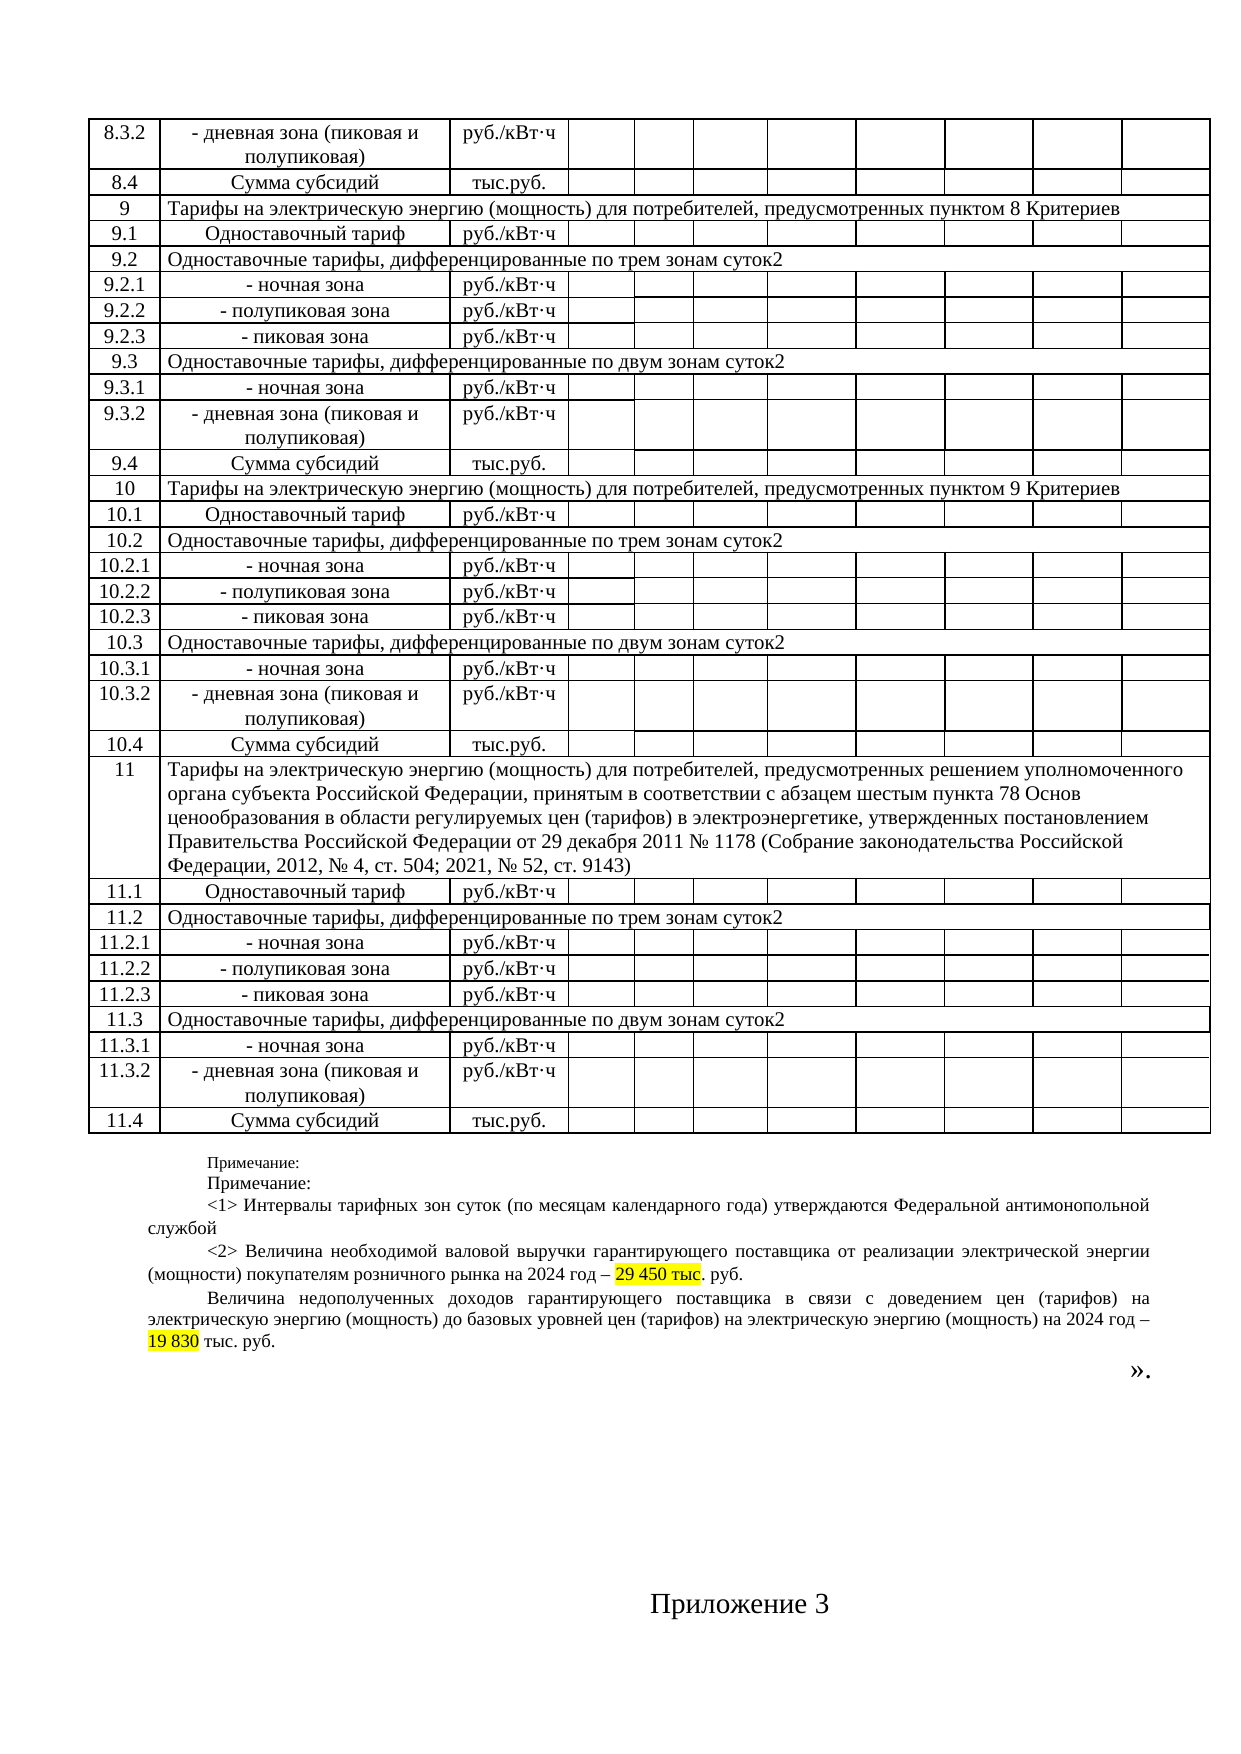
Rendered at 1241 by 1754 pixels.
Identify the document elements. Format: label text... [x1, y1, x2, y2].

table_cell Одноставочные тарифы, дифференцированные по трем зонам суток2 [161, 905, 1209, 929]
table_cell [694, 120, 767, 168]
table_cell [694, 400, 767, 449]
table_cell 9.2 [90, 247, 159, 271]
table_cell [694, 604, 767, 628]
table_cell [694, 451, 767, 475]
table_cell [694, 656, 767, 680]
table_cell [635, 578, 693, 603]
table_cell Сумма субсидий [161, 170, 449, 194]
table_cell [1034, 681, 1121, 729]
table_cell [569, 956, 634, 980]
table_cell [857, 375, 944, 399]
table_cell - ночная зона [161, 272, 449, 296]
table_cell [768, 604, 855, 628]
table_cell 11.4 [90, 1108, 159, 1132]
table_cell [569, 879, 634, 903]
table_cell [1123, 375, 1209, 399]
table_cell 9.2.3 [90, 324, 159, 348]
table_cell [635, 120, 693, 168]
table_cell [857, 1058, 944, 1107]
table_cell [857, 578, 944, 603]
table_cell [857, 323, 944, 348]
table_cell [768, 578, 855, 603]
table_cell [1034, 298, 1121, 322]
table_cell [945, 1033, 1032, 1057]
table_cell [569, 605, 634, 628]
table_cell 11.2 [90, 905, 159, 929]
table_cell [635, 323, 693, 348]
table_cell руб./кВт·ч [451, 605, 568, 628]
table_cell [1122, 1107, 1210, 1132]
table_cell руб./кВт·ч [451, 1058, 568, 1107]
table_cell [569, 298, 634, 322]
table_cell [569, 221, 634, 245]
table_cell Тарифы на электрическую энергию (мощность) для потребителей, предусмотренных пунктом 9 Критериев [161, 476, 1209, 500]
table_cell 9.3 [90, 349, 159, 373]
table_cell Одноставочные тарифы, дифференцированные по двум зонам суток2 [161, 349, 1209, 373]
table_cell [1034, 1108, 1121, 1132]
table_cell 11.2.2 [90, 956, 159, 980]
table_cell [768, 879, 855, 903]
table_cell [946, 400, 1032, 449]
table_cell - пиковая зона [161, 605, 449, 628]
table_cell - полупиковая зона [161, 298, 449, 322]
table_cell 10.3 [90, 630, 159, 654]
table_cell [635, 1058, 693, 1107]
table_cell [768, 930, 855, 954]
table_cell - полупиковая зона [161, 956, 449, 980]
table_cell руб./кВт·ч [451, 956, 568, 980]
table_cell 11.2.3 [90, 982, 159, 1006]
table_cell руб./кВт·ч [451, 656, 568, 680]
table_cell [1034, 656, 1121, 680]
table_cell [857, 1108, 944, 1132]
table_cell [1123, 656, 1209, 680]
table_cell Одноставочные тарифы, дифференцированные по двум зонам суток2 [161, 1007, 1209, 1031]
table_cell [635, 656, 693, 680]
table_cell [569, 375, 634, 399]
table_cell [857, 604, 944, 628]
table_cell 11.3.2 [90, 1058, 159, 1107]
table_cell [1034, 323, 1121, 348]
table_cell тыс.руб. [451, 1108, 568, 1132]
table_cell [857, 930, 944, 954]
table_cell [635, 930, 693, 954]
table_cell [768, 170, 855, 194]
table_cell руб./кВт·ч [451, 930, 568, 954]
table_cell 10.1 [90, 502, 159, 526]
table_cell Одноставочные тарифы, дифференцированные по трем зонам суток2 [161, 247, 1209, 271]
table_cell [857, 656, 944, 680]
table_cell [1122, 930, 1210, 954]
table_cell - дневная зона (пиковая и полупиковая) [161, 1058, 449, 1107]
table_cell [857, 732, 944, 756]
table_cell [1123, 604, 1209, 628]
table_cell [1123, 553, 1209, 577]
table_cell тыс.руб. [451, 731, 568, 756]
table_cell [768, 502, 855, 526]
table_cell - полупиковая зона [161, 579, 449, 603]
table_cell [768, 553, 855, 577]
text Примечание: [148, 1153, 1166, 1172]
table_cell [694, 1108, 767, 1132]
table_cell 10.3.2 [90, 681, 159, 729]
table_cell [694, 1058, 767, 1107]
table_cell 11 [90, 757, 159, 877]
table_cell [635, 272, 693, 296]
table_cell [857, 982, 944, 1006]
table_cell [1122, 170, 1209, 194]
table_cell [569, 1033, 634, 1057]
table_cell руб./кВт·ч [451, 401, 568, 449]
table_cell [857, 298, 944, 322]
table_cell [857, 1033, 944, 1057]
table_cell [569, 324, 634, 348]
table_cell [857, 272, 944, 296]
table_cell [1122, 732, 1209, 756]
table_cell [946, 681, 1032, 729]
table_cell [1122, 954, 1210, 980]
table_cell [694, 553, 767, 577]
table_cell [1034, 170, 1121, 194]
table_cell [857, 502, 944, 526]
table_cell [946, 272, 1032, 296]
table_cell руб./кВт·ч [451, 1033, 568, 1057]
table_cell [1034, 272, 1121, 296]
table_cell [857, 681, 944, 729]
table_cell [569, 120, 634, 168]
table_cell [946, 375, 1032, 399]
table_cell [1123, 272, 1209, 296]
table_cell [945, 732, 1032, 756]
table_cell [857, 170, 944, 194]
table_cell Одноставочный тариф [161, 502, 449, 526]
table_cell руб./кВт·ч [451, 553, 568, 577]
table_cell [635, 221, 693, 245]
table_cell [569, 579, 634, 603]
table_cell 9.1 [90, 221, 159, 245]
table_cell [945, 930, 1032, 954]
table_cell [857, 956, 944, 980]
table_cell 9.2.1 [90, 272, 159, 296]
table_cell [694, 375, 767, 399]
table_cell Сумма субсидий [161, 1108, 449, 1132]
table_cell [768, 982, 855, 1006]
table_cell [1034, 604, 1121, 628]
table_cell 10.2.3 [90, 605, 159, 628]
table_cell [857, 120, 944, 168]
table_cell [1122, 1033, 1210, 1057]
table_cell [1034, 1058, 1121, 1107]
table_cell [1123, 120, 1209, 168]
table_cell [768, 120, 855, 168]
table_cell тыс.руб. [451, 170, 568, 194]
table_cell [569, 450, 634, 475]
table_cell [694, 272, 767, 296]
table_cell [1123, 323, 1209, 348]
table_cell [946, 578, 1032, 603]
table_cell [768, 272, 855, 296]
table_cell [569, 656, 634, 680]
table_cell [694, 930, 767, 954]
table_cell [945, 451, 1032, 475]
table_cell [768, 400, 855, 449]
table_cell [635, 170, 693, 194]
table_cell [768, 681, 855, 729]
table_cell 9.3.1 [90, 375, 159, 399]
table_cell [768, 1108, 855, 1132]
table_cell [1123, 681, 1209, 729]
table_cell 11.3.1 [90, 1033, 159, 1057]
table_cell [569, 681, 634, 729]
table_cell [768, 221, 855, 245]
table_cell [946, 656, 1032, 680]
table_cell 10.2.2 [90, 579, 159, 603]
table_cell [857, 879, 944, 903]
table_cell [768, 375, 855, 399]
table_cell [946, 120, 1032, 168]
table_cell [946, 323, 1032, 348]
table_cell Одноставочные тарифы, дифференцированные по двум зонам суток2 [161, 630, 1209, 654]
text <2> Величина необходимой валовой выручки гарантирующего поставщика от реализации электрической энергии (мощности) покупателям розничного рынка на 2024 год – 29 450 тыс. руб. [148, 1240, 1152, 1285]
table_cell 10.4 [90, 731, 159, 756]
table_cell 11.3 [90, 1007, 159, 1031]
text Приложение 3 [650, 1586, 1152, 1619]
table_cell [1123, 578, 1209, 603]
table_cell [768, 1058, 855, 1107]
table_cell Одноставочный тариф [161, 221, 449, 245]
table_cell [694, 982, 767, 1006]
table_cell [635, 879, 693, 903]
table_cell [635, 298, 693, 322]
table_cell [635, 1033, 693, 1057]
table_cell [694, 732, 767, 756]
table_cell руб./кВт·ч [451, 324, 568, 348]
table_cell руб./кВт·ч [451, 375, 568, 399]
table_cell - ночная зона [161, 375, 449, 399]
table_cell Одноставочные тарифы, дифференцированные по трем зонам суток2 [161, 528, 1209, 552]
table_cell руб./кВт·ч [451, 982, 568, 1006]
table_cell [1034, 982, 1121, 1006]
table_cell 10 [90, 476, 159, 500]
table_cell [857, 553, 944, 577]
table_cell [635, 502, 693, 526]
text Примечание: [148, 1172, 1166, 1194]
table_cell [1123, 400, 1209, 449]
table_cell [1034, 553, 1121, 577]
table_cell [768, 732, 855, 756]
table_cell 10.3.1 [90, 656, 159, 680]
table_cell [1034, 120, 1121, 168]
table_cell [635, 982, 693, 1006]
table_cell [1034, 956, 1121, 980]
table_cell [569, 170, 634, 194]
table_cell [1034, 1033, 1121, 1057]
table_cell руб./кВт·ч [451, 221, 568, 245]
table_cell [694, 578, 767, 603]
table_cell 10.2 [90, 528, 159, 552]
table_cell [945, 170, 1032, 194]
table_cell - пиковая зона [161, 324, 449, 348]
table_cell [1122, 1057, 1210, 1107]
table_cell [635, 553, 693, 577]
table_cell [1034, 502, 1121, 526]
table_cell [635, 732, 693, 756]
table_cell [694, 323, 767, 348]
table_cell [569, 401, 634, 449]
table_cell [857, 400, 944, 449]
table_cell [635, 375, 693, 399]
table_cell [1034, 400, 1121, 449]
table_cell [569, 1108, 634, 1132]
table_cell [946, 298, 1032, 322]
table_cell [768, 451, 855, 475]
table_cell - дневная зона (пиковая и полупиковая) [161, 120, 449, 168]
table_cell руб./кВт·ч [451, 298, 568, 322]
table_cell [635, 604, 693, 628]
table_cell [635, 1108, 693, 1132]
table_cell [1122, 451, 1209, 475]
text ». [650, 1351, 1152, 1385]
table_cell Сумма субсидий [161, 731, 449, 756]
table_cell [1034, 930, 1121, 954]
table_cell руб./кВт·ч [451, 681, 568, 729]
text Величина недополученных доходов гарантирующего поставщика в связи с доведением цен (тарифов) на электрическую энергию (мощность) до базовых уровней цен (тарифов) на электрическую энергию (мощность) на 2024 год – 19 830 тыс. руб. [148, 1287, 1152, 1351]
table_cell [945, 1108, 1032, 1132]
table_cell 11.2.1 [90, 930, 159, 954]
table_cell [945, 221, 1032, 245]
table_cell - ночная зона [161, 656, 449, 680]
table_cell [569, 731, 634, 756]
table_cell [694, 502, 767, 526]
table_cell [635, 681, 693, 729]
table_cell - дневная зона (пиковая и полупиковая) [161, 681, 449, 729]
table_cell [694, 298, 767, 322]
table_cell [694, 170, 767, 194]
table_cell Сумма субсидий [161, 450, 449, 475]
table_cell [1034, 578, 1121, 603]
table_cell [945, 502, 1032, 526]
table_cell [945, 1058, 1032, 1107]
table_cell [1034, 879, 1121, 903]
table_cell - пиковая зона [161, 982, 449, 1006]
table_cell - ночная зона [161, 930, 449, 954]
table_cell [569, 930, 634, 954]
table_cell руб./кВт·ч [451, 579, 568, 603]
table_cell [635, 451, 693, 475]
table_cell руб./кВт·ч [451, 502, 568, 526]
table_cell [694, 879, 767, 903]
table_cell [768, 323, 855, 348]
table_cell [1034, 451, 1121, 475]
table_cell Одноставочный тариф [161, 879, 449, 903]
table_cell [1122, 221, 1209, 245]
table_cell Тарифы на электрическую энергию (мощность) для потребителей, предусмотренных пунктом 8 Критериев [161, 196, 1209, 219]
table_cell руб./кВт·ч [451, 879, 568, 903]
table_cell [768, 956, 855, 980]
table_cell [569, 1058, 634, 1107]
table_cell [1122, 502, 1209, 526]
table_cell [1123, 298, 1209, 322]
table_cell [694, 681, 767, 729]
text <1> Интервалы тарифных зон суток (по месяцам календарного года) утверждаются Федеральной антимонопольной службой [148, 1194, 1152, 1238]
table_cell 11.1 [90, 879, 159, 903]
table_cell [569, 982, 634, 1006]
table_cell [635, 400, 693, 449]
table_cell [768, 298, 855, 322]
table_cell [1034, 375, 1121, 399]
table_cell [946, 553, 1032, 577]
table_cell 8.3.2 [90, 120, 159, 168]
table_cell 10.2.1 [90, 553, 159, 577]
table_cell 9 [90, 196, 159, 219]
table_cell [1034, 732, 1121, 756]
table_cell руб./кВт·ч [451, 272, 568, 296]
table_cell [857, 221, 944, 245]
table_cell [694, 1033, 767, 1057]
table_cell руб./кВт·ч [451, 120, 568, 168]
table_cell 8.4 [90, 170, 159, 194]
table_cell [768, 1033, 855, 1057]
table_cell [635, 956, 693, 980]
table_cell [945, 982, 1032, 1006]
table_cell [857, 451, 944, 475]
table_cell [768, 656, 855, 680]
table_cell [1034, 221, 1121, 245]
table_cell [694, 956, 767, 980]
table_cell тыс.руб. [451, 450, 568, 475]
table_cell [569, 272, 634, 296]
table_cell [945, 956, 1032, 980]
table_cell [569, 502, 634, 526]
table_cell - ночная зона [161, 1033, 449, 1057]
table_cell - дневная зона (пиковая и полупиковая) [161, 401, 449, 449]
table_cell Тарифы на электрическую энергию (мощность) для потребителей, предусмотренных решением уполномоченного органа субъекта Российской Федерации, принятым в соответствии с абзацем шестым пункта 78 Основ ценообразования в области регулируемых цен (тарифов) в электроэнергетике, утвержденных постановлением Правительства Российской Федерации от 29 декабря 2011 № 1178 (Собрание законодательства Российской Федерации, 2012, № 4, ст. 504; 2021, № 52, ст. 9143) [161, 757, 1209, 877]
table_cell [946, 604, 1032, 628]
table_cell [1122, 879, 1210, 903]
table_cell 9.4 [90, 450, 159, 475]
table_cell 9.3.2 [90, 401, 159, 449]
table_cell [945, 879, 1032, 903]
table_cell [1122, 980, 1210, 1006]
table_cell [569, 553, 634, 577]
table_cell - ночная зона [161, 553, 449, 577]
table_cell 9.2.2 [90, 298, 159, 322]
table_cell [694, 221, 767, 245]
